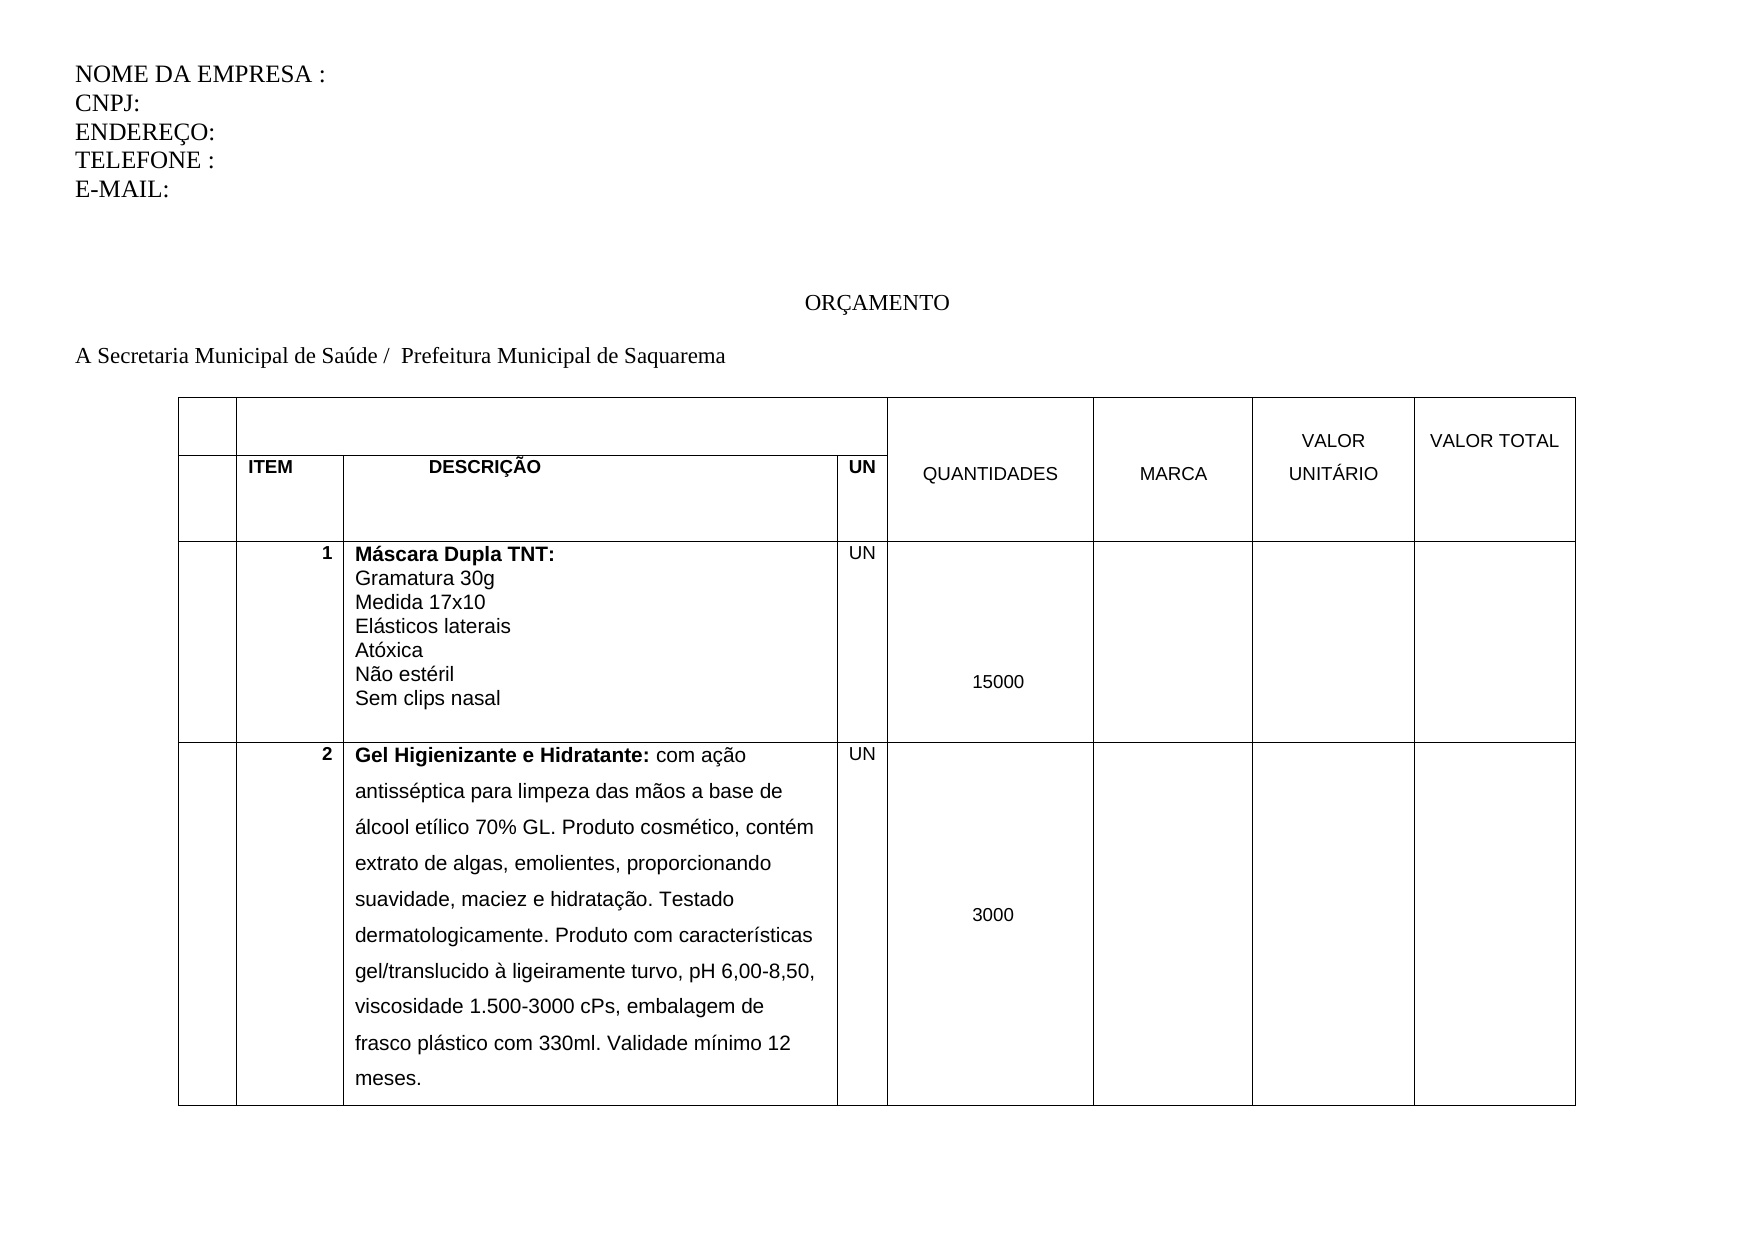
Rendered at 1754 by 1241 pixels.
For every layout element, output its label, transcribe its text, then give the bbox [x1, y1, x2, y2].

table_cell UN [838, 743, 887, 1104]
table_cell [1253, 542, 1414, 742]
table_cell 1 [237, 542, 343, 742]
table_header VALOR TOTAL [1415, 398, 1575, 541]
table_header [237, 398, 887, 455]
text ORÇAMENTO [75, 289, 1679, 316]
table_cell 3000 [888, 743, 1093, 1104]
table_cell 15000 [888, 542, 1093, 742]
table_cell [1415, 743, 1575, 1104]
table_cell [179, 743, 236, 1104]
table_cell [179, 456, 236, 541]
table_cell 2 [237, 743, 343, 1104]
table_header MARCA [1094, 398, 1252, 541]
table_header VALOR UNITÁRIO [1253, 398, 1414, 541]
table_header [179, 398, 236, 455]
table_cell [1415, 542, 1575, 742]
table_header QUANTIDADES [888, 398, 1093, 541]
table_cell UN [838, 542, 887, 742]
table_cell [1094, 542, 1252, 742]
table_cell [179, 542, 236, 742]
table_cell DESCRIÇÃO [344, 456, 837, 541]
table_cell [1094, 743, 1252, 1104]
table_cell Máscara Dupla TNT: Gramatura 30g Medida 17x10 Elásticos laterais Atóxica Não estéril Sem clips nasal [344, 542, 837, 742]
table_cell UN [838, 456, 887, 541]
table_cell [1253, 743, 1414, 1104]
text A Secretaria Municipal de Saúde / Prefeitura Municipal de Saquarema [75, 342, 1679, 368]
table_cell Gel Higienizante e Hidratante: com ação antisséptica para limpeza das mãos a base de álcool etílico 70% GL. Produto cosmético, contém extrato de algas, emolientes, proporcionando suavidade, maciez e hidratação. Testado dermatologicamente. Produto com características gel/translucido à ligeiramente turvo, pH 6,00-8,50, viscosidade 1.500-3000 cPs, embalagem de frasco plástico com 330ml. Validade mínimo 12 meses. [344, 743, 837, 1104]
table_cell ITEM [237, 456, 343, 541]
